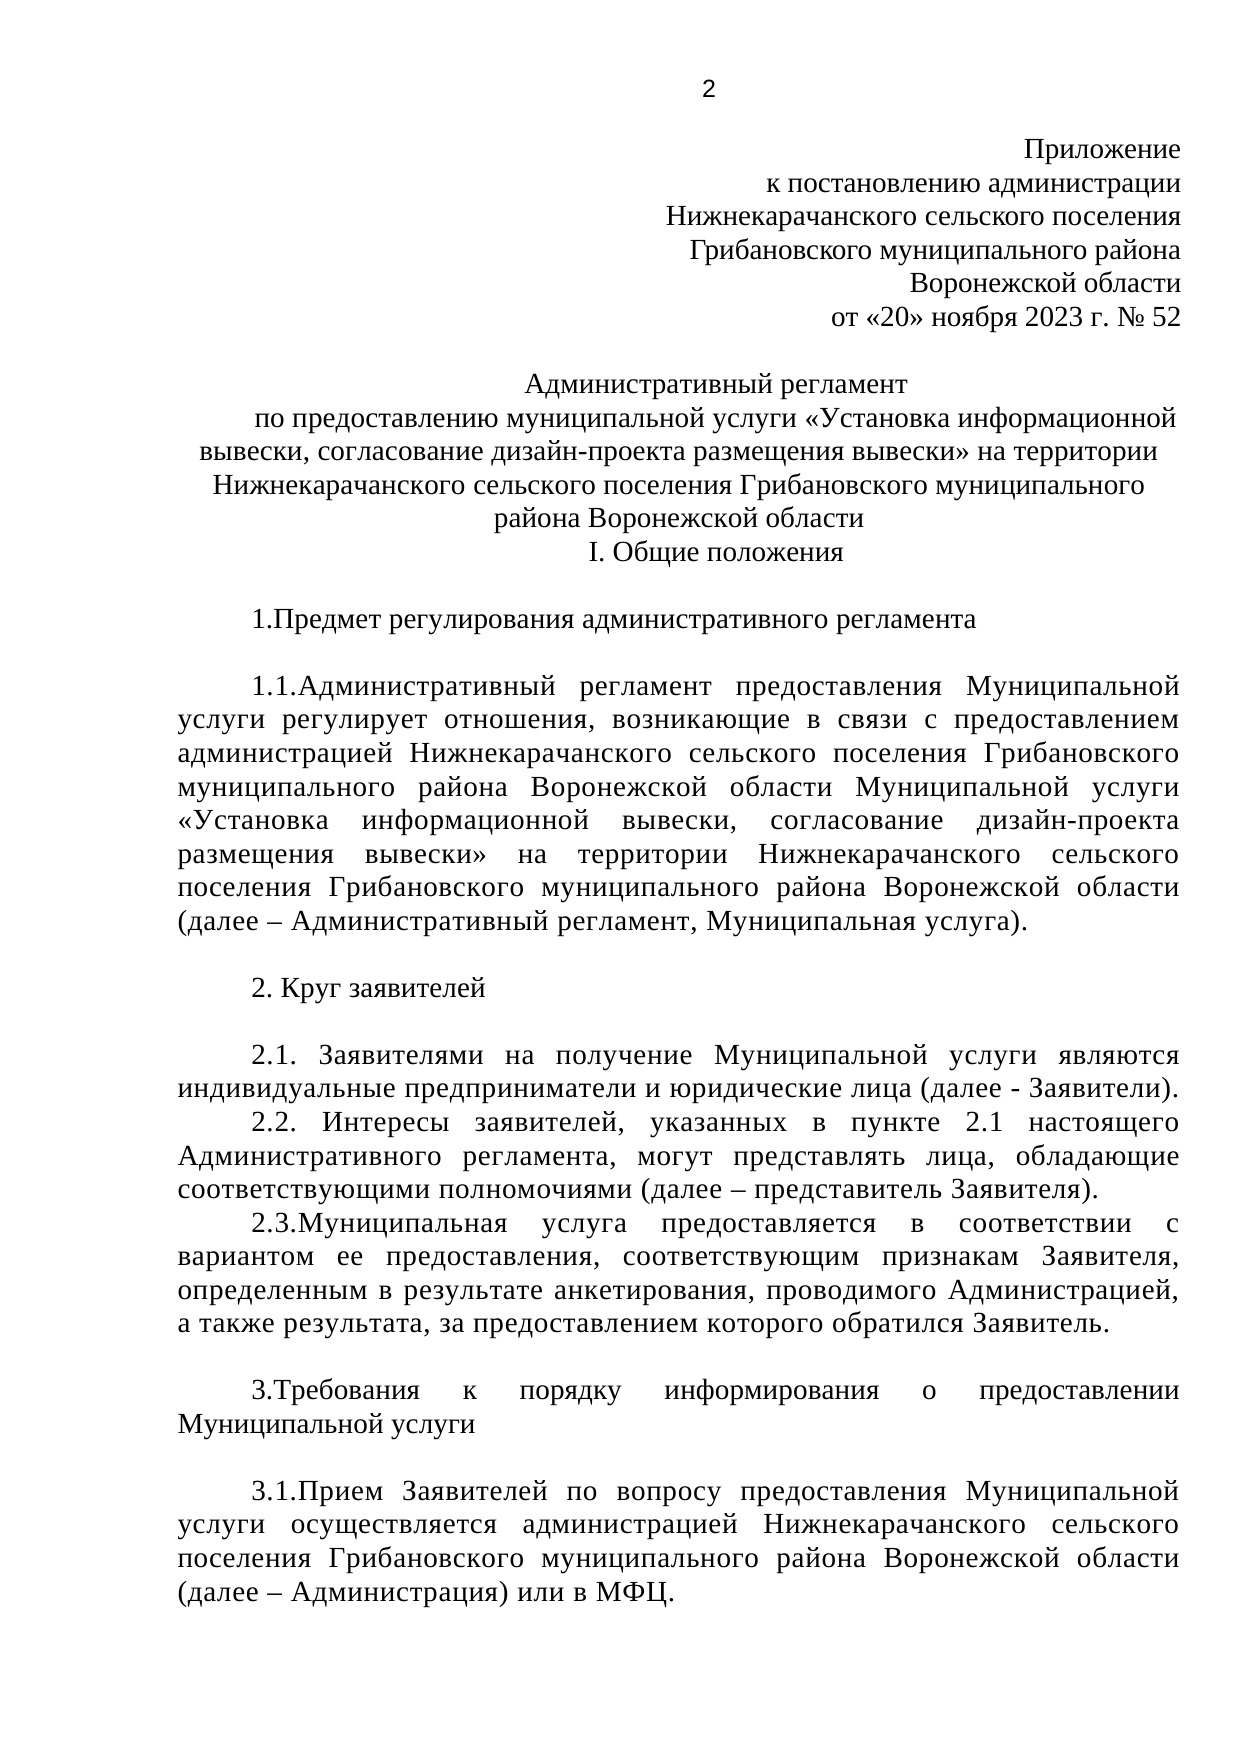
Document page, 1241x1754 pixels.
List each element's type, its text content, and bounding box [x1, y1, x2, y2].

text I. Общие положения [177, 534, 1181, 567]
text Грибановского муниципального района [177, 232, 1181, 266]
text 3.1.Прием Заявителей по вопросу предоставления Муниципальной услуги осуществляется администрацией Нижнекарачанского сельского поселения Грибановского муниципального района Воронежской области (далее – Администрация) или в МФЦ. [177, 1473, 1181, 1607]
text Нижнекарачанского сельского поселения [177, 198, 1181, 232]
text 2.3.Муниципальная услуга предоставляется в соответствии с вариантом ее предоставления, соответствующим признакам Заявителя, определенным в результате анкетирования, проводимого Администрацией, а также результата, за предоставлением которого обратился Заявитель. [177, 1205, 1181, 1339]
text 2.2. Интересы заявителей, указанных в пункте 2.1 настоящего Административного регламента, могут представлять лица, обладающие соответствующими полномочиями (далее – представитель Заявителя). [177, 1104, 1181, 1205]
text 1.Предмет регулирования административного регламента [177, 601, 1181, 634]
text Приложение [177, 131, 1181, 165]
text 3.Требования к порядку информирования о предоставлении Муниципальной услуги [177, 1372, 1181, 1439]
text 2.1. Заявителями на получение Муниципальной услуги являются индивидуальные предприниматели и юридические лица (далее - Заявители). [177, 1037, 1181, 1104]
text к постановлению администрации [177, 165, 1181, 198]
text 1.1.Административный регламент предоставления Муниципальной услуги регулирует отношения, возникающие в связи с предоставлением администрацией Нижнекарачанского сельского поселения Грибановского муниципального района Воронежской области Муниципальной услуги «Установка информационной вывески, согласование дизайн-проекта размещения вывески» на территории Нижнекарачанского сельского поселения Грибановского муниципального района Воронежской области (далее – Административный регламент, Муниципальная услуга). [177, 668, 1181, 936]
text по предоставлению муниципальной услуги «Установка информационной вывески, согласование дизайн-проекта размещения вывески» на территории Нижнекарачанского сельского поселения Грибановского муниципального района Воронежской области [177, 400, 1181, 534]
text Административный регламент [177, 366, 1181, 400]
text Воронежской области [177, 266, 1181, 299]
text 2. Круг заявителей [177, 970, 1181, 1003]
text от «20» ноября 2023 г. № 52 [177, 299, 1181, 333]
